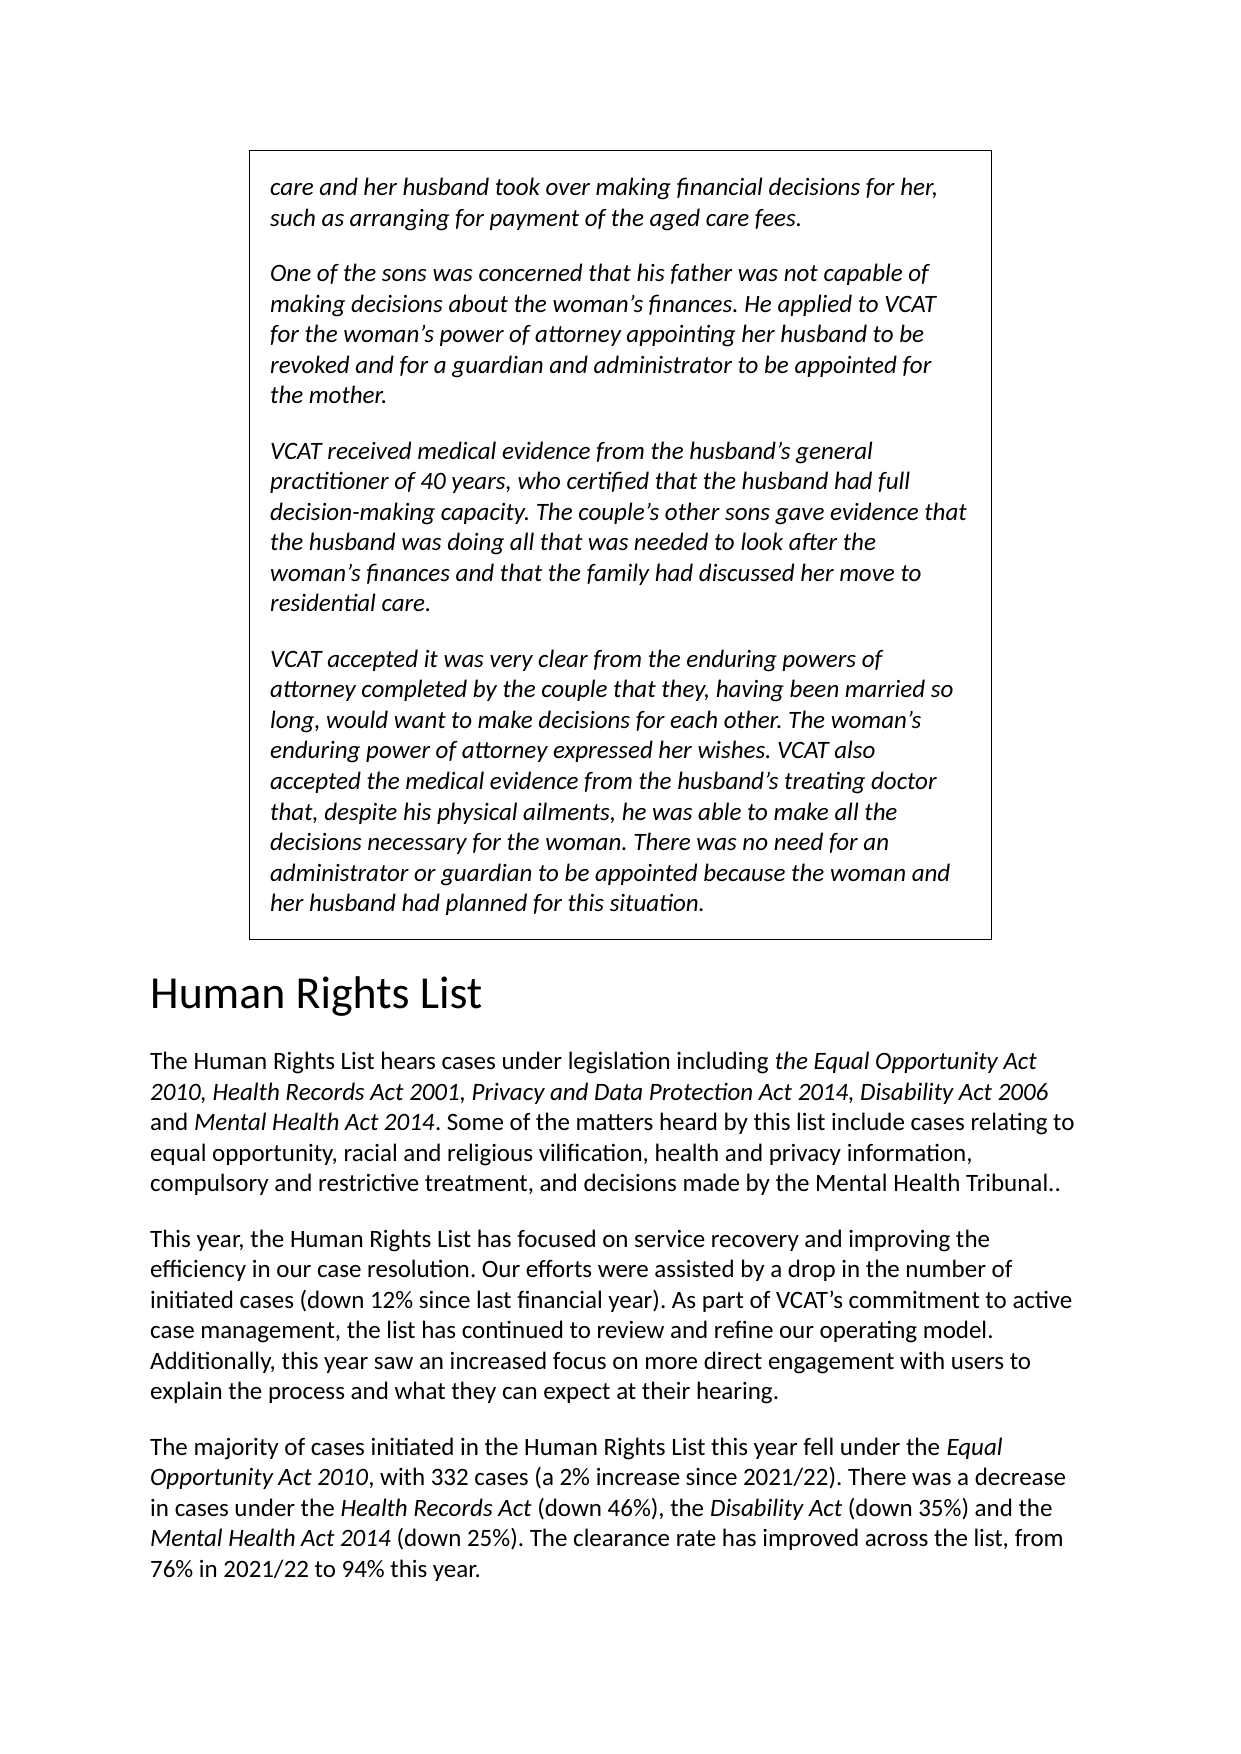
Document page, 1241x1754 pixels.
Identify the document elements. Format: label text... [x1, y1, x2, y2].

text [250, 151, 991, 232]
text The majority of cases initiated in the Human Rights List this year fell under the Equal Opportunity Act 2010, with 332 cases (a 2% increase since 2021/22). There was a decrease in cases under the Health Records Act (down 46%), the Disability Act (down 35%) and the Mental Health Act 2014 (down 25%). The clearance rate has improved across the list, from 76% in 2021/22 to 94% this year. [150, 1431, 1090, 1583]
text VCAT received medical evidence from the husband’s general practitioner of 40 years, who certified that the husband had full decision-making capacity. The couple’s other sons gave evidence that the husband was doing all that was needed to look after the woman’s finances and that the family had discussed her move to residential care. [250, 414, 991, 618]
subtitle Human Rights List [150, 964, 1090, 1020]
text One of the sons was concerned that his father was not capable of making decisions about the woman’s finances. He applied to VCAT for the woman’s power of attorney appointing her husband to be revoked and for a guardian and administrator to be appointed for the mother. [250, 236, 991, 410]
text VCAT accepted it was very clear from the enduring powers of attorney completed by the couple that they, having been married so long, would want to make decisions for each other. The woman’s enduring power of attorney expressed her wishes. VCAT also accepted the medical evidence from the husband’s treating doctor that, despite his physical ailments, he was able to make all the decisions necessary for the woman. There was no need for an administrator or guardian to be appointed because the woman and her husband had planned for this situation. [250, 622, 991, 939]
text This year, the Human Rights List has focused on service recovery and improving the efficiency in our case resolution. Our efforts were assisted by a drop in the number of initiated cases (down 12% since last financial year). As part of VCAT’s commitment to active case management, the list has continued to review and refine our operating model. Additionally, this year saw an increased focus on more direct engagement with users to explain the process and what they can expect at their hearing. [150, 1223, 1090, 1406]
text The Human Rights List hears cases under legislation including the Equal Opportunity Act 2010, Health Records Act 2001, Privacy and Data Protection Act 2014, Disability Act 2006 and Mental Health Act 2014. Some of the matters heard by this list include cases relating to equal opportunity, racial and religious vilification, health and privacy information, compulsory and restrictive treatment, and decisions made by the Mental Health Tribunal.. [150, 1045, 1090, 1198]
